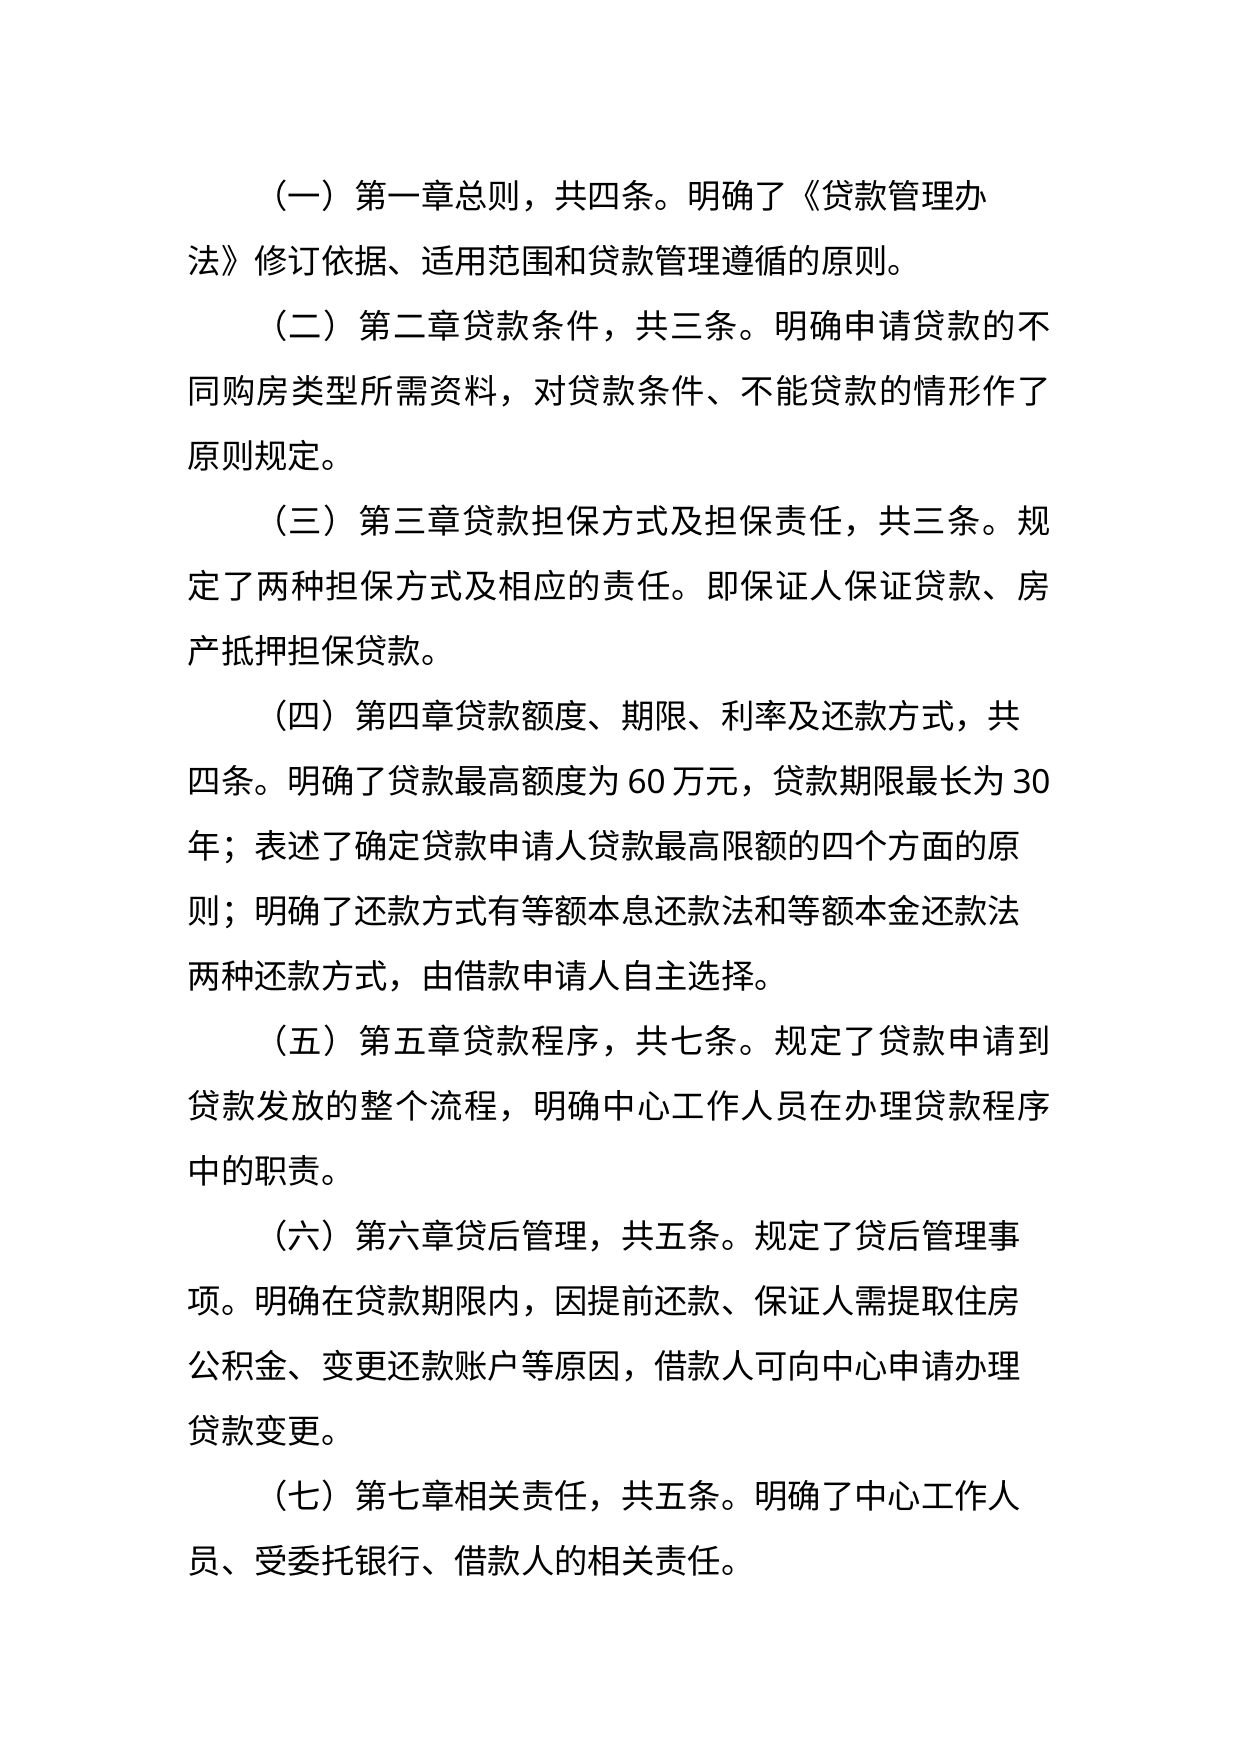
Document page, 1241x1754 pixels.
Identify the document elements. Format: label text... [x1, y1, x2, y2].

text （六）第六章贷后管理，共五条。规定了贷后管理事项。明确在贷款期限内，因提前还款、保证人需提取住房公积金、变更还款账户等原因，借款人可向中心申请办理贷款变更。 [187, 1202, 1053, 1462]
text （一）第一章总则，共四条。明确了《贷款管理办法》修订依据、适用范围和贷款管理遵循的原则。 [187, 162, 1053, 292]
text （四）第四章贷款额度、期限、利率及还款方式，共四条。明确了贷款最高额度为60万元，贷款期限最长为30年；表述了确定贷款申请人贷款最高限额的四个方面的原则；明确了还款方式有等额本息还款法和等额本金还款法两种还款方式，由借款申请人自主选择。 [187, 682, 1053, 1007]
text （七）第七章相关责任，共五条。明确了中心工作人员、受委托银行、借款人的相关责任。 [187, 1462, 1053, 1592]
text （二）第二章贷款条件，共三条。明确申请贷款的不同购房类型所需资料，对贷款条件、不能贷款的情形作了原则规定。 [187, 292, 1053, 487]
text （三）第三章贷款担保方式及担保责任，共三条。规定了两种担保方式及相应的责任。即保证人保证贷款、房产抵押担保贷款。 [187, 487, 1053, 682]
text （五）第五章贷款程序，共七条。规定了贷款申请到贷款发放的整个流程，明确中心工作人员在办理贷款程序中的职责。 [187, 1007, 1053, 1202]
